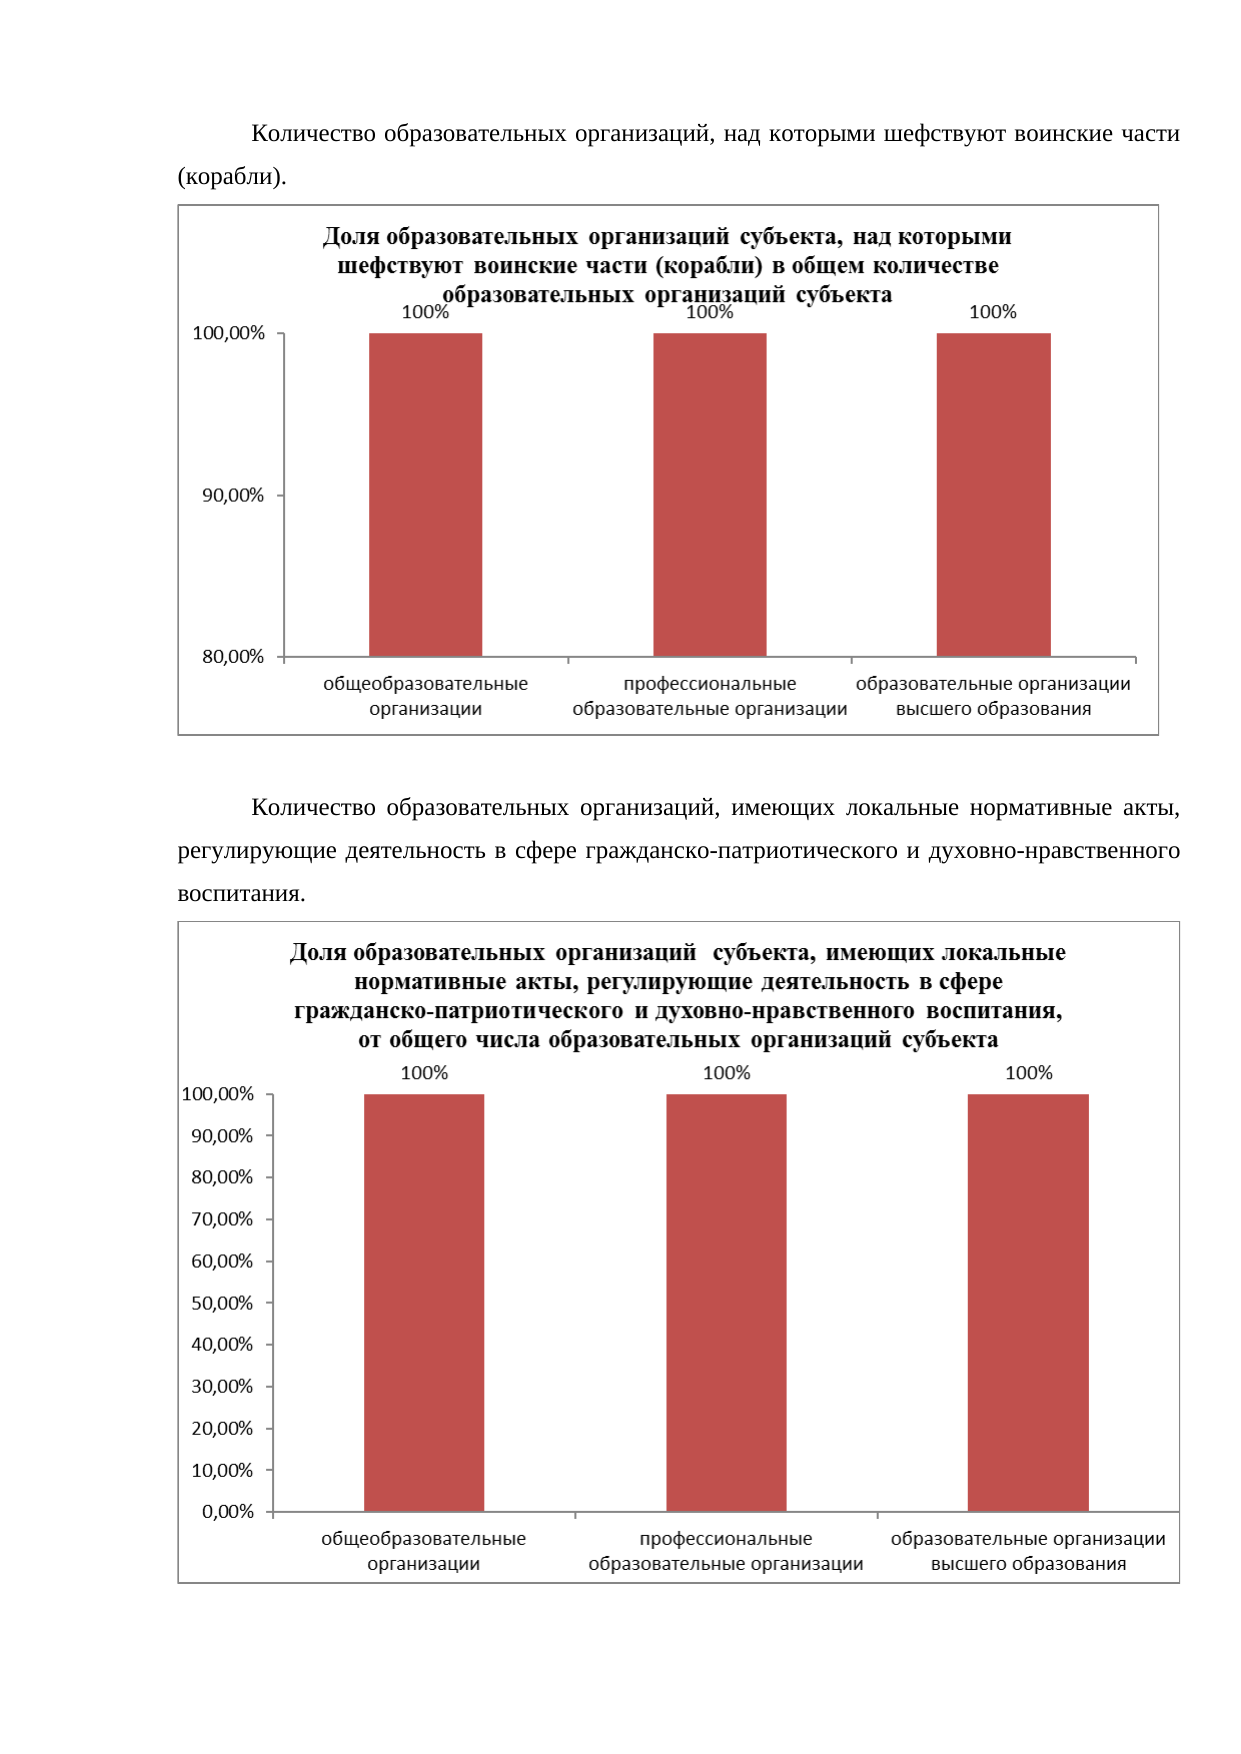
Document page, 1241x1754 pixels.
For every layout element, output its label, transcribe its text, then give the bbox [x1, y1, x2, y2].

text Количество образовательных организаций, над которыми шефствуют воинские части (корабли). [177, 118, 1181, 190]
picture [177, 204, 1160, 736]
picture [177, 921, 1181, 1584]
text Количество образовательных организаций, имеющих локальные нормативные акты, регулирующие деятельность в сфере гражданско-патриотического и духовно-нравственного воспитания. [177, 792, 1181, 907]
